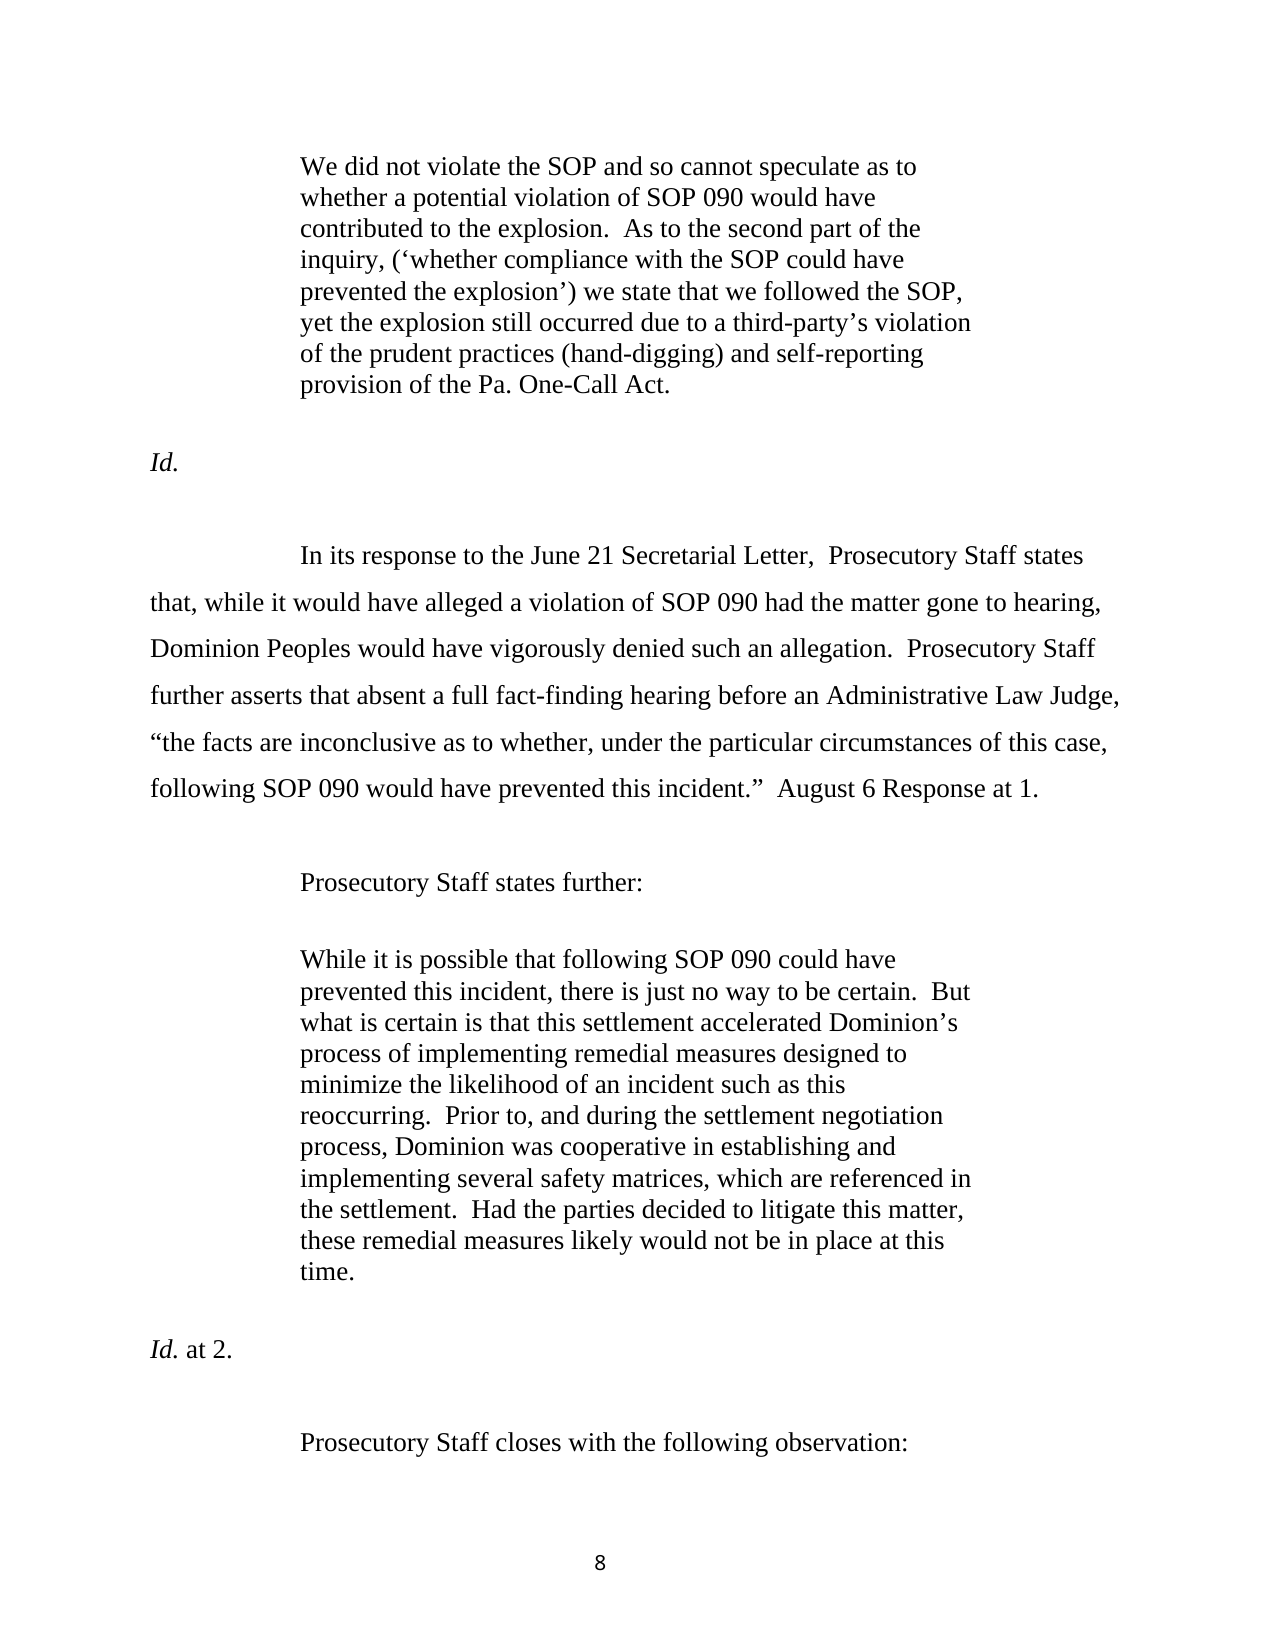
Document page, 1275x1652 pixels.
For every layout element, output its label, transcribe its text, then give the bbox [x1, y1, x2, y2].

text Id. [150, 446, 1125, 477]
text While it is possible that following SOP 090 could have prevented this incident, there is just no way to be certain. But what is certain is that this settlement accelerated Dominion’s process of implementing remedial measures designed to minimize the likelihood of an incident such as this reoccurring. Prior to, and during the settlement negotiation process, Dominion was cooperative in establishing and implementing several safety matrices, which are referenced in the settlement. Had the parties decided to litigate this matter, these remedial measures likely would not be in place at this time. [300, 944, 975, 1286]
text Id. at 2. [150, 1333, 1125, 1364]
text Prosecutory Staff closes with the following observation: [150, 1426, 1125, 1457]
text We did not violate the SOP and so cannot speculate as to whether a potential violation of SOP 090 would have contributed to the explosion. As to the second part of the inquiry, (‘whether compliance with the SOP could have prevented the explosion’) we state that we followed the SOP, yet the explosion still occurred due to a third-party’s violation of the prudent practices (hand-digging) and self-reporting provision of the Pa. One-Call Act. [300, 150, 975, 399]
text In its response to the June 21 Secretarial Letter, Prosecutory Staff states that, while it would have alleged a violation of SOP 090 had the matter gone to hearing, Dominion Peoples would have vigorously denied such an allegation. Prosecutory Staff further asserts that absent a full fact-finding hearing before an Administrative Law Judge, “the facts are inconclusive as to whether, under the particular circumstances of this case, following SOP 090 would have prevented this incident.” August 6 Response at 1. [150, 539, 1125, 804]
text Prosecutory Staff states further: [150, 866, 1125, 897]
